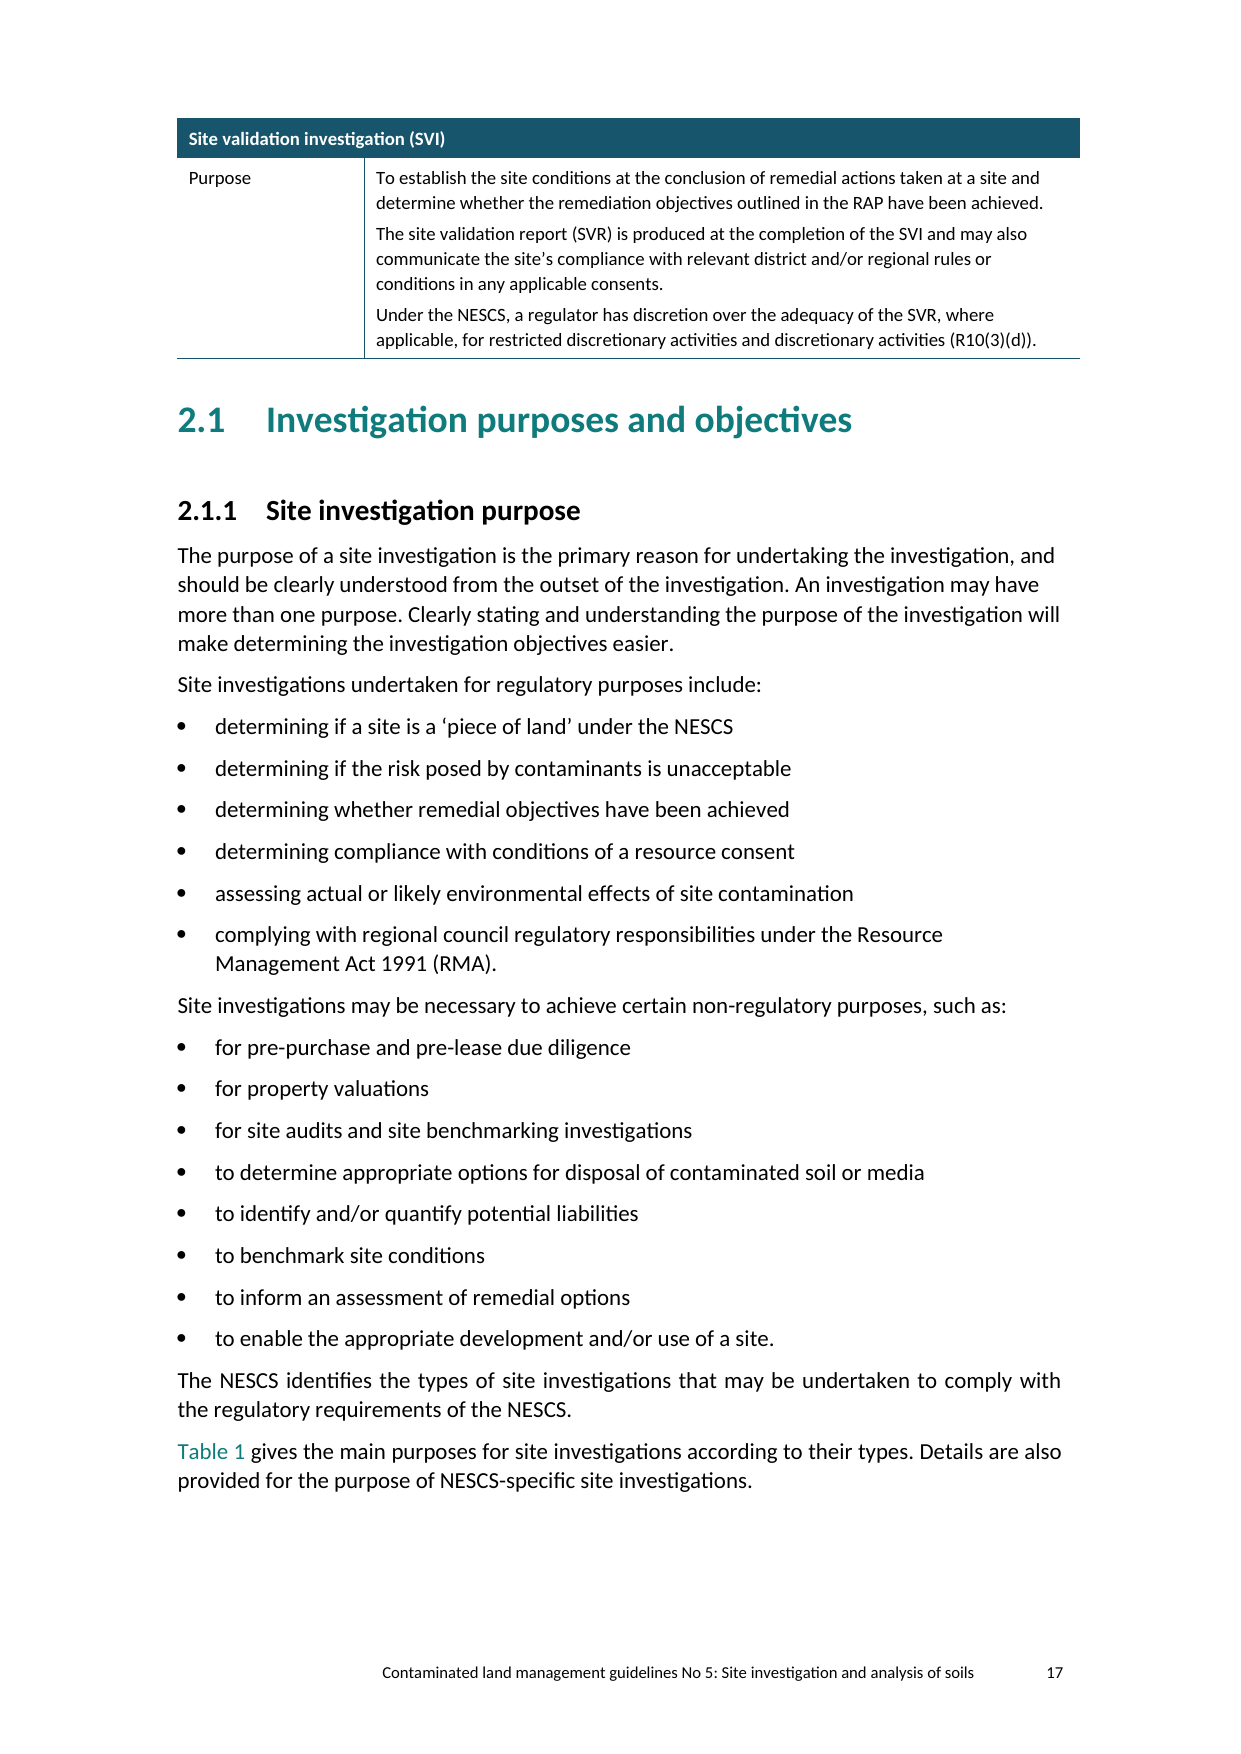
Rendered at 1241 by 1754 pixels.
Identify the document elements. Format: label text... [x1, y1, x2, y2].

list to benchmark site conditions [177, 1240, 1063, 1269]
text The NESCS identifies the types of site investigations that may be undertaken to comply with the regulatory requirements of the NESCS. [177, 1365, 1063, 1423]
list for site audits and site benchmarking investigations [177, 1115, 1063, 1144]
list determining if the risk posed by contaminants is unacceptable [177, 753, 1063, 782]
list to determine appropriate options for disposal of contaminated soil or media [177, 1157, 1063, 1186]
list determining whether remedial objectives have been achieved [177, 794, 1063, 823]
list complying with regional council regulatory responsibilities under the Resource Management Act 1991 (RMA). [177, 919, 1063, 978]
text Table 1 gives the main purposes for site investigations according to their types. Details are also provided for the purpose of NESCS-specific site investigations. [177, 1436, 1063, 1494]
list to inform an assessment of remedial options [177, 1282, 1063, 1311]
subtitle 2.1.1 Site investigation purpose [177, 492, 1063, 528]
table_header Site validation investigation (SVI) [177, 119, 1080, 157]
list for pre-purchase and pre-lease due diligence [177, 1032, 1063, 1061]
text The purpose of a site investigation is the primary reason for undertaking the investigation, and should be clearly understood from the outset of the investigation. An investigation may have more than one purpose. Clearly stating and understanding the purpose of the investigation will make determining the investigation objectives easier. [177, 540, 1063, 657]
table_cell Purpose [177, 158, 364, 358]
list for property valuations [177, 1073, 1063, 1103]
subtitle 2.1 Investigation purposes and objectives [177, 396, 1063, 442]
list to enable the appropriate development and/or use of a site. [177, 1323, 1063, 1353]
list to identify and/or quantify potential liabilities [177, 1198, 1063, 1228]
list determining compliance with conditions of a resource consent [177, 836, 1063, 865]
table_cell To establish the site conditions at the conclusion of remedial actions taken at a site and determine whether the remediation objectives outlined in the RAP have been achieved. The site validation report (SVR) is produced at the completion of the SVI and may also communicate the site’s compliance with relevant district and/or regional rules or conditions in any applicable consents. Under the NESCS, a regulator has discretion over the adequacy of the SVR, where applicable, for restricted discretionary activities and discretionary activities (R10(3)(d)). [365, 158, 1080, 358]
list determining if a site is a ‘piece of land’ under the NESCS [177, 711, 1063, 740]
text Site investigations undertaken for regulatory purposes include: [177, 669, 1063, 698]
text Site investigations may be necessary to achieve certain non-regulatory purposes, such as: [177, 990, 1063, 1019]
list assessing actual or likely environmental effects of site contamination [177, 878, 1063, 907]
